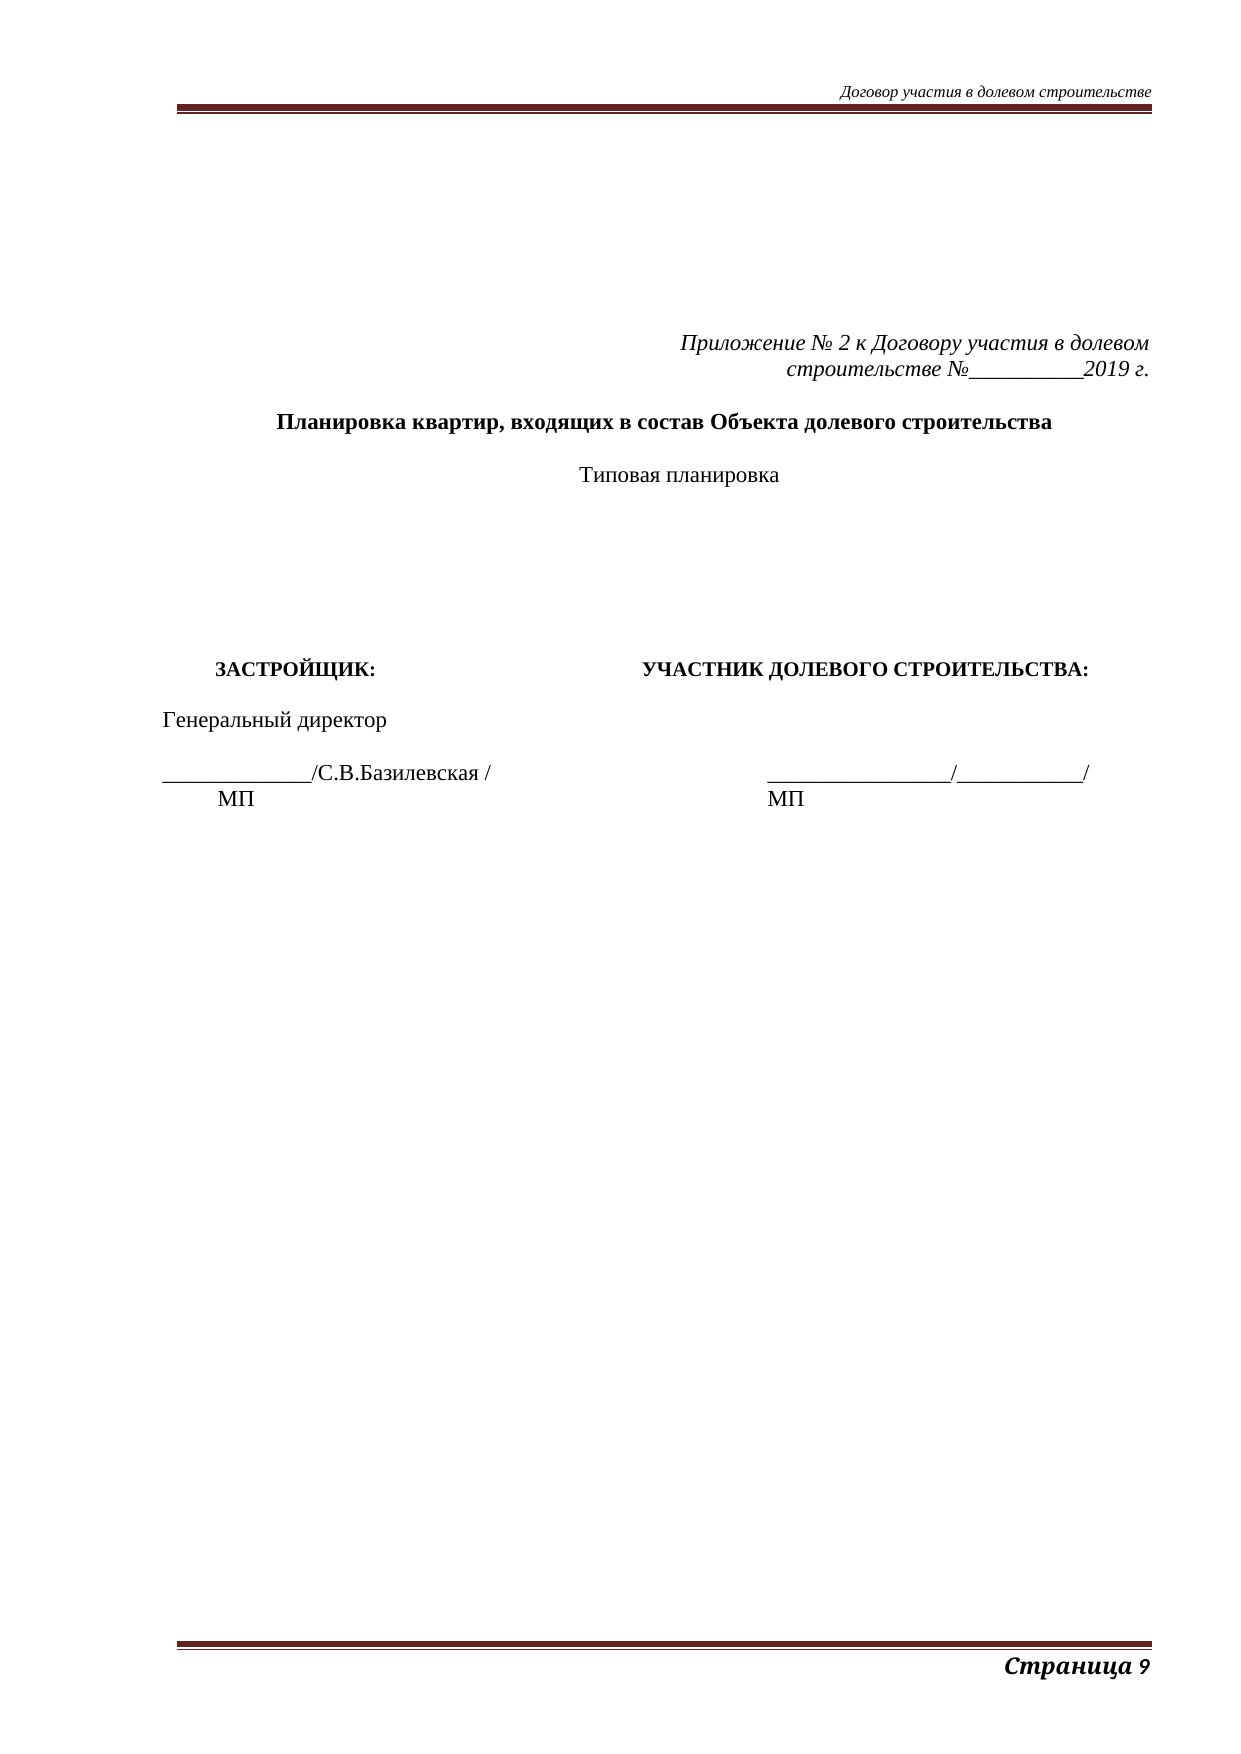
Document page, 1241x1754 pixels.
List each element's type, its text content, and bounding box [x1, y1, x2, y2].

text ЗАСТРОЙЩИК: УЧАСТНИК ДОЛЕВОГО СТРОИТЕЛЬСТВА: [215, 657, 1152, 681]
text _____________/С.В.Базилевская / ________________/___________/ [162, 758, 1152, 785]
text Генеральный директор [162, 706, 1152, 732]
text Типовая планировка [177, 461, 1152, 487]
text Планировка квартир, входящих в состав Объекта долевого строительства [177, 408, 1152, 434]
text МП МП [166, 785, 1152, 811]
text Приложение № 2 к Договору участия в долевом строительстве №__________2019 г. [561, 329, 1152, 382]
